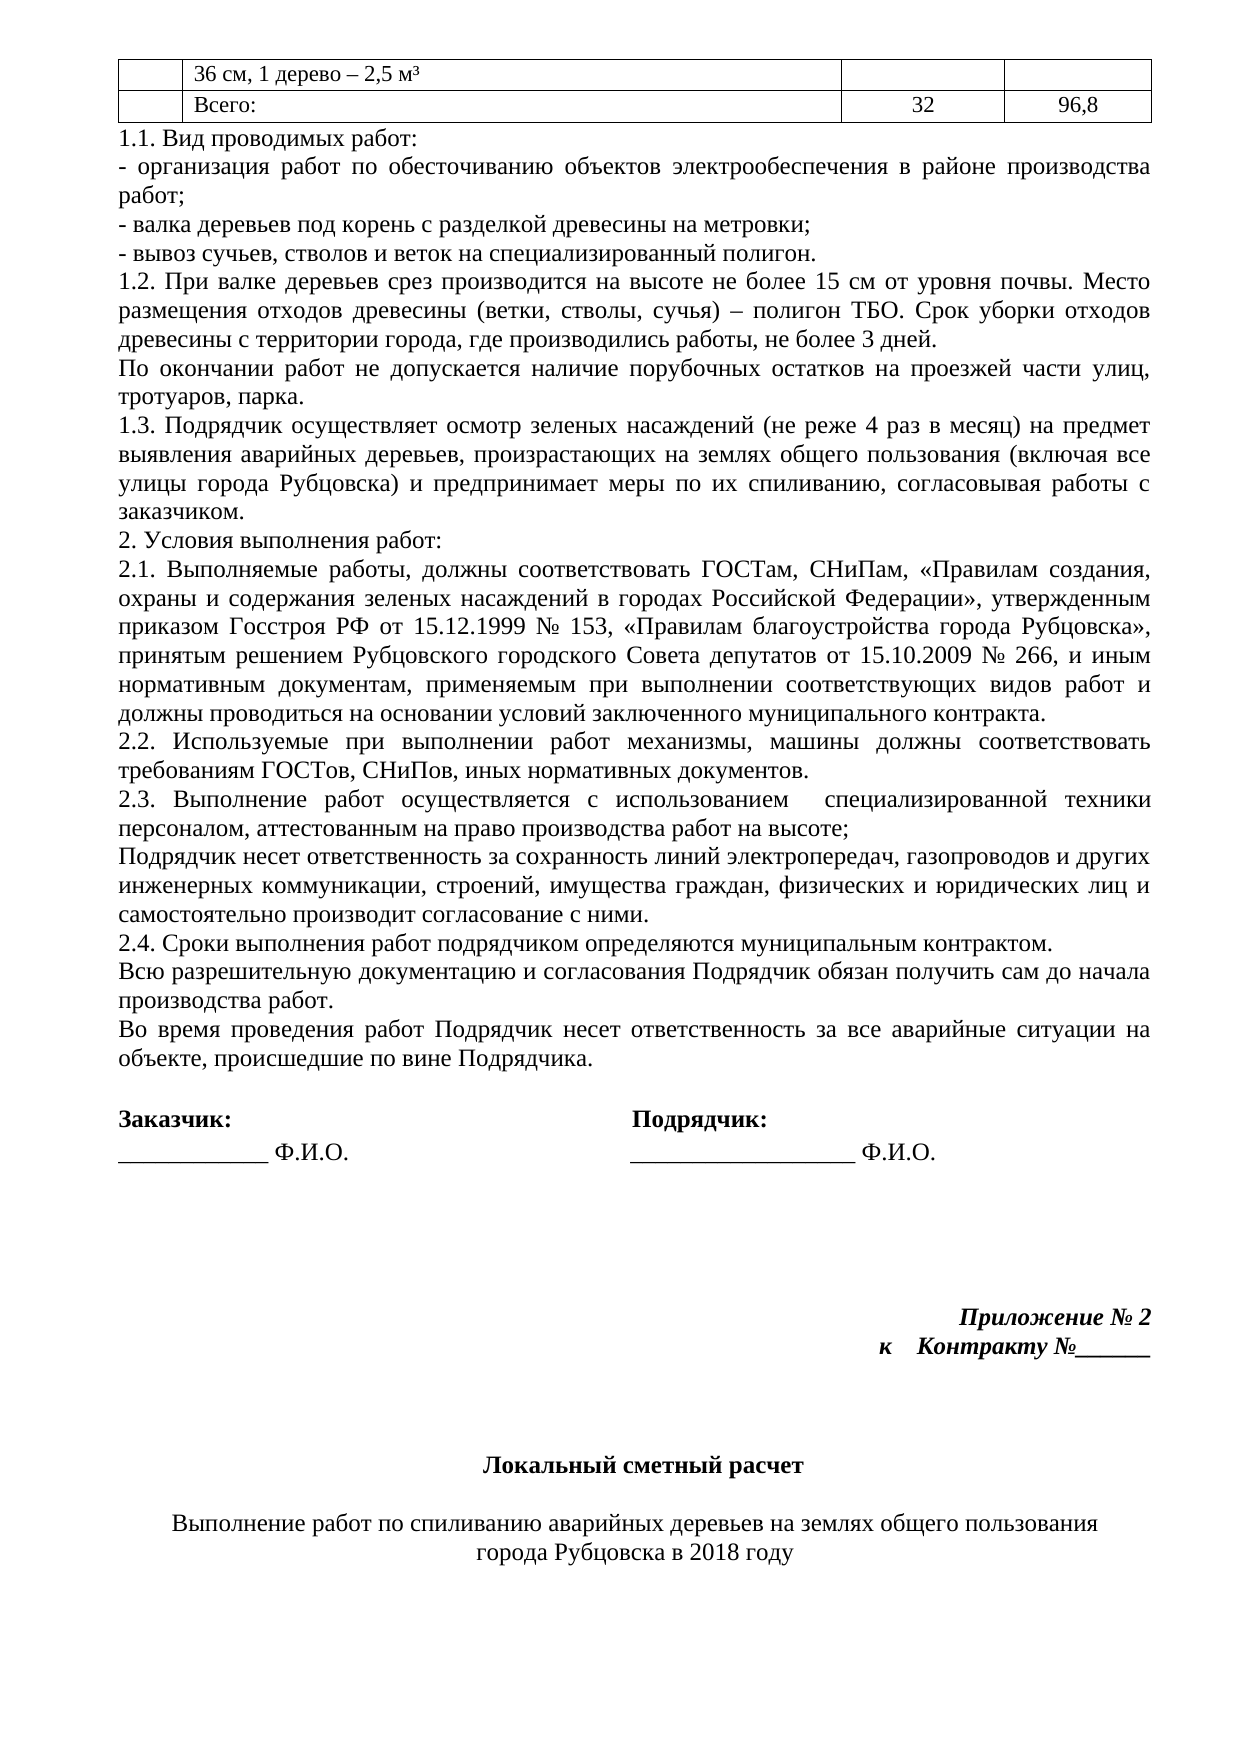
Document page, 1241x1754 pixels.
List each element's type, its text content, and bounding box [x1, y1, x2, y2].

text 1.1. Вид проводимых работ: [118, 123, 1152, 151]
text Локальный сметный расчет [118, 1451, 1152, 1479]
text 2.4. Сроки выполнения работ подрядчиком определяются муниципальным контрактом. [118, 928, 1152, 956]
text к Контракту №______ [118, 1331, 1152, 1360]
text Всю разрешительную документацию и согласования Подрядчик обязан получить сам до начала производства работ. [118, 956, 1152, 1014]
text - организация работ по обесточиванию объектов электрообеспечения в районе производства работ; [118, 151, 1152, 209]
text Выполнение работ по спиливанию аварийных деревьев на землях общего пользования [118, 1508, 1152, 1537]
text 1.3. Подрядчик осуществляет осмотр зеленых насаждений (не реже 4 раз в месяц) на предмет выявления аварийных деревьев, произрастающих на землях общего пользования (включая все улицы города Рубцовска) и предпринимает меры по их спиливанию, согласовывая работы с заказчиком. [118, 410, 1152, 525]
text Во время проведения работ Подрядчик несет ответственность за все аварийные ситуации на объекте, происшедшие по вине Подрядчика. [118, 1014, 1152, 1071]
table_cell 3. [119, 60, 182, 90]
text 2. Условия выполнения работ: [118, 525, 1152, 554]
text По окончании работ не допускается наличие порубочных остатков на проезжей части улиц, тротуаров, парка. [118, 353, 1152, 410]
text города Рубцовска в 2018 году [118, 1537, 1152, 1566]
text ____________ Ф.И.О. __________________ Ф.И.О. [118, 1137, 1152, 1166]
table_cell Всего: [183, 91, 841, 122]
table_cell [183, 60, 841, 90]
text 2.1. Выполняемые работы, должны соответствовать ГОСТам, СНиПам, «Правилам создания, охраны и содержания зеленых насаждений в городах Российской Федерации», утвержденным приказом Госстроя РФ от 15.12.1999 № 153, «Правилам благоустройства города Рубцовска», принятым решением Рубцовского городского Совета депутатов от 15.10.2009 № 266, и иным нормативным документам, применяемым при выполнении соответствующих видов работ и должны проводиться на основании условий заключенного муниципального контракта. [118, 554, 1152, 726]
table_cell 96,8 [1005, 91, 1151, 122]
table_cell 32 [842, 91, 1004, 122]
text - вывоз сучьев, стволов и веток на специализированный полигон. [118, 238, 1152, 266]
text 2.3. Выполнение работ осуществляется с использованием специализированной техники персоналом, аттестованным на право производства работ на высоте; [118, 784, 1152, 841]
table_cell 40 [1005, 60, 1151, 90]
table_cell [119, 91, 182, 122]
text 2.2. Используемые при выполнении работ механизмы, машины должны соответствовать требованиям ГОСТов, СНиПов, иных нормативных документов. [118, 726, 1152, 784]
text Заказчик: Подрядчик: [118, 1104, 1152, 1133]
text Приложение № 2 [118, 1302, 1152, 1331]
text 1.2. При валке деревьев срез производится на высоте не более 15 см от уровня почвы. Место размещения отходов древесины (ветки, стволы, сучья) – полигон ТБО. Срок уборки отходов древесины с территории города, где производились работы, не более 3 дней. [118, 266, 1152, 353]
text - валка деревьев под корень с разделкой древесины на метровки; [118, 209, 1152, 238]
text Подрядчик несет ответственность за сохранность линий электропередач, газопроводов и других инженерных коммуникации, строений, имущества граждан, физических и юридических лиц и самостоятельно производит согласование с ними. [118, 841, 1152, 928]
table_cell 16 [842, 60, 1004, 90]
